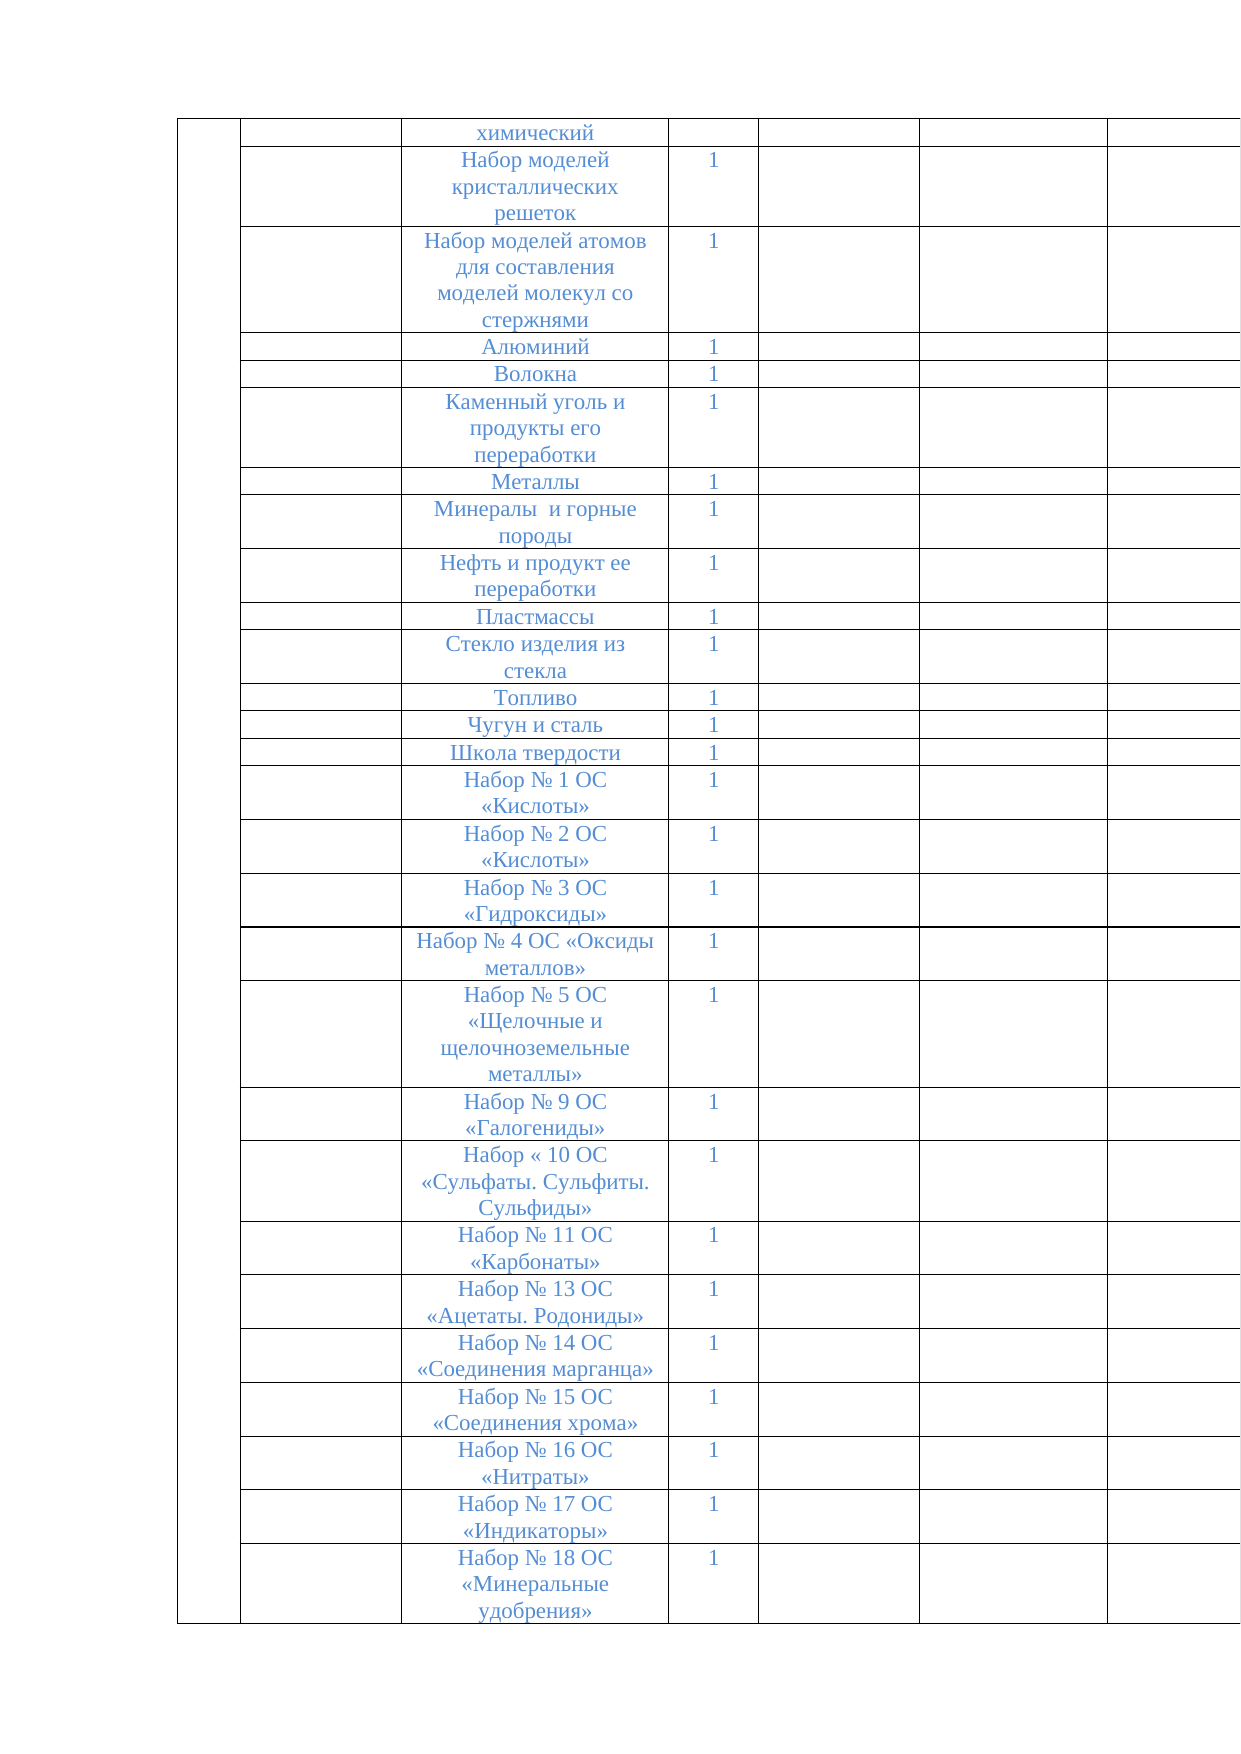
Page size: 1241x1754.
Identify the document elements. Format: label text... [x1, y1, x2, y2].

table_cell 1 [669, 1437, 758, 1489]
table_cell 1 [669, 1383, 758, 1436]
table_cell 1 [669, 981, 758, 1087]
table_cell 1 [669, 820, 758, 873]
table_cell 1 [669, 227, 758, 332]
table_cell Набор № 1 ОС «Кислоты» [402, 766, 668, 819]
table_cell [759, 711, 919, 738]
table_cell [1108, 227, 1240, 332]
table_cell [920, 1383, 1107, 1436]
table_cell [920, 147, 1107, 226]
table_cell [1108, 711, 1240, 738]
table_cell [1108, 874, 1240, 926]
table_cell [920, 549, 1107, 602]
table_cell 1 [669, 603, 758, 629]
table_cell [241, 766, 401, 819]
table_cell [759, 1222, 919, 1274]
table_cell [920, 119, 1107, 146]
table_cell [1108, 1437, 1240, 1489]
table_cell Набор № 16 ОС «Нитраты» [402, 1437, 668, 1489]
table_cell 1 [669, 766, 758, 819]
table_cell Металлы [402, 468, 668, 494]
table_cell [241, 1490, 401, 1543]
table_cell [241, 1383, 401, 1436]
table_cell [759, 684, 919, 710]
table_cell [759, 1275, 919, 1328]
table_cell [1108, 495, 1240, 548]
table_cell [1108, 981, 1240, 1087]
table_cell 1 [669, 711, 758, 738]
table_cell 1 [669, 388, 758, 467]
table_cell [241, 549, 401, 602]
table_cell [1108, 549, 1240, 602]
table_cell [759, 1383, 919, 1436]
table_cell [920, 495, 1107, 548]
table_cell [920, 1088, 1107, 1140]
table_cell [241, 333, 401, 359]
table_cell Волокна [402, 361, 668, 387]
table_cell [920, 928, 1107, 980]
table_cell [241, 147, 401, 226]
table_cell [920, 630, 1107, 683]
table_cell [1108, 1088, 1240, 1140]
table_cell 15 [669, 119, 758, 146]
table_cell [241, 227, 401, 332]
table_cell [1108, 1275, 1240, 1328]
table_cell [241, 603, 401, 629]
table_cell 1 [669, 1088, 758, 1140]
table_cell [241, 1544, 401, 1623]
table_cell [241, 361, 401, 387]
table_cell Пластмассы [402, 603, 668, 629]
table_cell [241, 1088, 401, 1140]
table_cell Топливо [402, 684, 668, 710]
table_cell [759, 1490, 919, 1543]
table_cell [759, 361, 919, 387]
table_cell [920, 603, 1107, 629]
table_cell Набор № 15 ОС «Соединения хрома» [402, 1383, 668, 1436]
table_cell Набор № 14 ОС «Соединения марганца» [402, 1329, 668, 1382]
table_cell Стекло изделия из стекла [402, 630, 668, 683]
table_cell [1108, 603, 1240, 629]
table_cell [1108, 684, 1240, 710]
table_cell 1 [669, 630, 758, 683]
table_cell [759, 333, 919, 359]
table_cell Набор № 17 ОС «Индикаторы» [402, 1490, 668, 1543]
table_cell [920, 388, 1107, 467]
table_cell [759, 928, 919, 980]
table_cell [1108, 1222, 1240, 1274]
table_cell 1 [669, 739, 758, 765]
table_cell 1 [669, 874, 758, 926]
table_cell [241, 1275, 401, 1328]
table_cell [759, 388, 919, 467]
table_cell [920, 1490, 1107, 1543]
table_cell [241, 1222, 401, 1274]
table_cell Школа твердости [402, 739, 668, 765]
table_cell [759, 1329, 919, 1382]
table_cell [759, 603, 919, 629]
table_cell Набор № 11 ОС «Карбонаты» [402, 1222, 668, 1274]
table_cell [759, 1088, 919, 1140]
table_cell [241, 739, 401, 765]
table_cell [1108, 333, 1240, 359]
table_cell Набор « 10 ОС «Сульфаты. Сульфиты. Сульфиды» [402, 1141, 668, 1221]
table_cell [241, 1437, 401, 1489]
table_cell [920, 1329, 1107, 1382]
table_cell [241, 388, 401, 467]
table_cell [759, 495, 919, 548]
table_cell [1108, 361, 1240, 387]
table_cell 1 [669, 1222, 758, 1274]
table_cell [920, 820, 1107, 873]
table_cell [241, 928, 401, 980]
table_cell [1108, 766, 1240, 819]
table_cell [241, 495, 401, 548]
table_cell [241, 630, 401, 683]
table_cell [241, 1141, 401, 1221]
table_cell 1 [669, 549, 758, 602]
table_cell [1108, 388, 1240, 467]
table_cell [1108, 119, 1240, 146]
table_cell 1 [669, 1544, 758, 1623]
table_cell [759, 739, 919, 765]
table_cell [1108, 1490, 1240, 1543]
table_cell 1 [669, 1141, 758, 1221]
table_cell [1108, 468, 1240, 494]
table_cell Набор № 4 ОС «Оксиды металлов» [402, 928, 668, 980]
table_cell [241, 1329, 401, 1382]
table_cell Набор № 9 ОС «Галогениды» [402, 1088, 668, 1140]
table_cell [920, 468, 1107, 494]
table_cell 1 [669, 495, 758, 548]
table_cell Чугун и сталь [402, 711, 668, 738]
table_cell [759, 981, 919, 1087]
table_cell Алюминий [402, 333, 668, 359]
table_cell 1 [669, 1329, 758, 1382]
table_cell Набор № 5 ОС «Щелочные и щелочноземельные металлы» [402, 981, 668, 1087]
table_cell [1108, 1383, 1240, 1436]
table_cell [759, 147, 919, 226]
table_cell [759, 1544, 919, 1623]
table_cell [241, 981, 401, 1087]
table_cell [1108, 820, 1240, 873]
table_cell [241, 684, 401, 710]
table_cell 1 [669, 468, 758, 494]
table_cell [920, 227, 1107, 332]
table_cell Набор моделей кристаллических решеток [402, 147, 668, 226]
table_cell [1108, 1329, 1240, 1382]
table_cell 1 [669, 684, 758, 710]
table_cell [920, 1437, 1107, 1489]
table_cell [920, 1222, 1107, 1274]
table_cell [241, 820, 401, 873]
table_cell [920, 684, 1107, 710]
table_cell Минералы и горные породы [402, 495, 668, 548]
table_cell [920, 711, 1107, 738]
table_cell Нефть и продукт ее переработки [402, 549, 668, 602]
table_cell [1108, 630, 1240, 683]
table_cell 1 [669, 1490, 758, 1543]
table_cell [759, 766, 919, 819]
table_cell [241, 119, 401, 146]
table_cell [920, 739, 1107, 765]
table_cell Набор № 18 ОС «Минеральные удобрения» [402, 1544, 668, 1623]
table_cell 1 [669, 928, 758, 980]
table_cell [1108, 928, 1240, 980]
table_cell [920, 766, 1107, 819]
table_cell 1 [669, 1275, 758, 1328]
table_cell [920, 874, 1107, 926]
table_cell [920, 333, 1107, 359]
table_cell [759, 227, 919, 332]
table_cell [759, 468, 919, 494]
table_cell [241, 874, 401, 926]
table_cell [759, 1437, 919, 1489]
table_cell [759, 1141, 919, 1221]
table_cell [1108, 1141, 1240, 1221]
table_cell Набор моделей атомов для составления моделей молекул со стержнями [402, 227, 668, 332]
table_cell [920, 1141, 1107, 1221]
table_cell Набор № 3 ОС «Гидроксиды» [402, 874, 668, 926]
table_cell [920, 1275, 1107, 1328]
table_cell Каменный уголь и продукты его переработки [402, 388, 668, 467]
table_cell Набор № 2 ОС «Кислоты» [402, 820, 668, 873]
table_cell [759, 630, 919, 683]
table_cell [241, 468, 401, 494]
table_cell 1 [669, 147, 758, 226]
table_cell [1108, 739, 1240, 765]
table_cell [241, 711, 401, 738]
table_cell [759, 549, 919, 602]
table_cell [402, 119, 668, 146]
table_cell [920, 981, 1107, 1087]
table_cell [920, 361, 1107, 387]
table_cell [1108, 147, 1240, 226]
table_cell 1 [669, 333, 758, 359]
table_cell 1 [669, 361, 758, 387]
table_cell [759, 874, 919, 926]
table_cell [920, 1544, 1107, 1623]
table_cell [759, 820, 919, 873]
table_cell [1108, 1544, 1240, 1623]
table_cell Набор № 13 ОС «Ацетаты. Родониды» [402, 1275, 668, 1328]
table_cell [759, 119, 919, 146]
